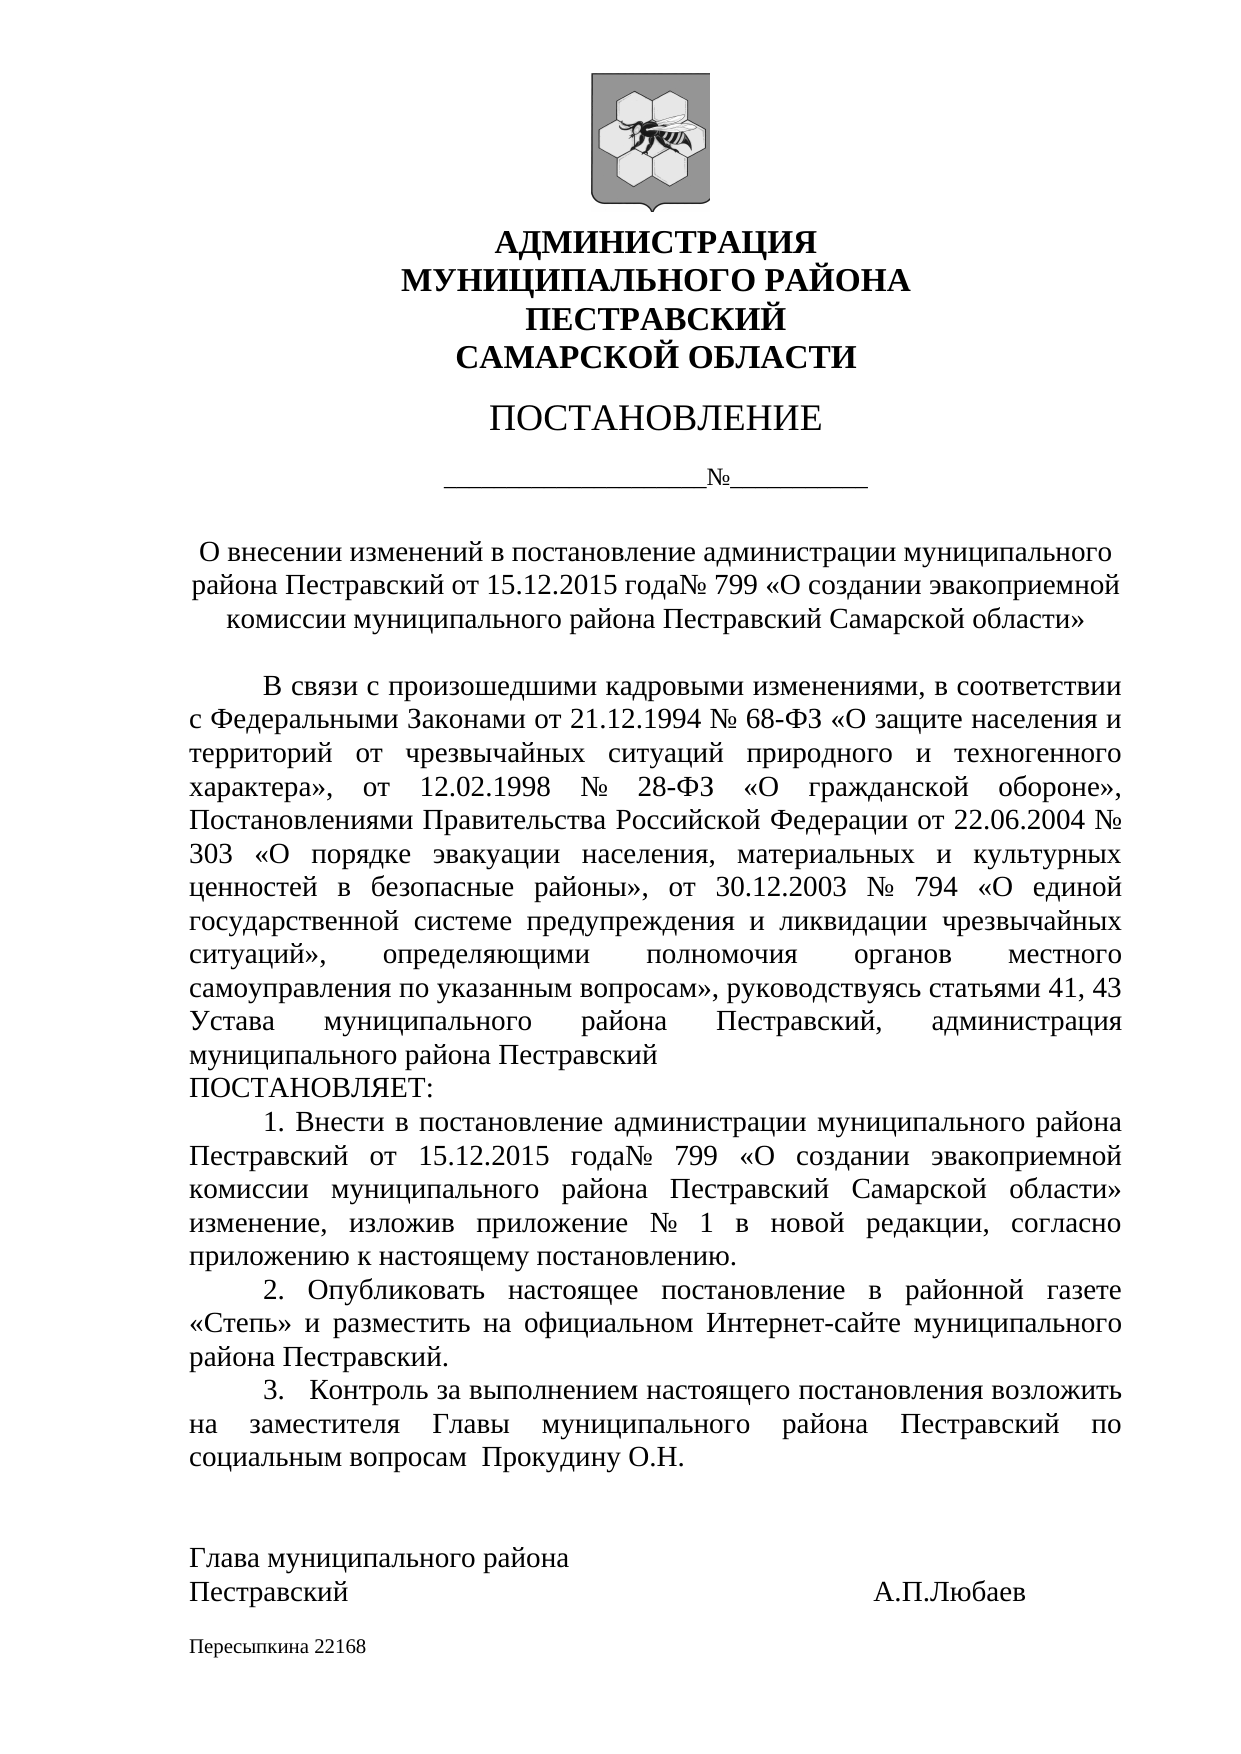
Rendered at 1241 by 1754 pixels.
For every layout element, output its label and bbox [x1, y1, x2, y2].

table_header [178, 74, 1134, 1691]
